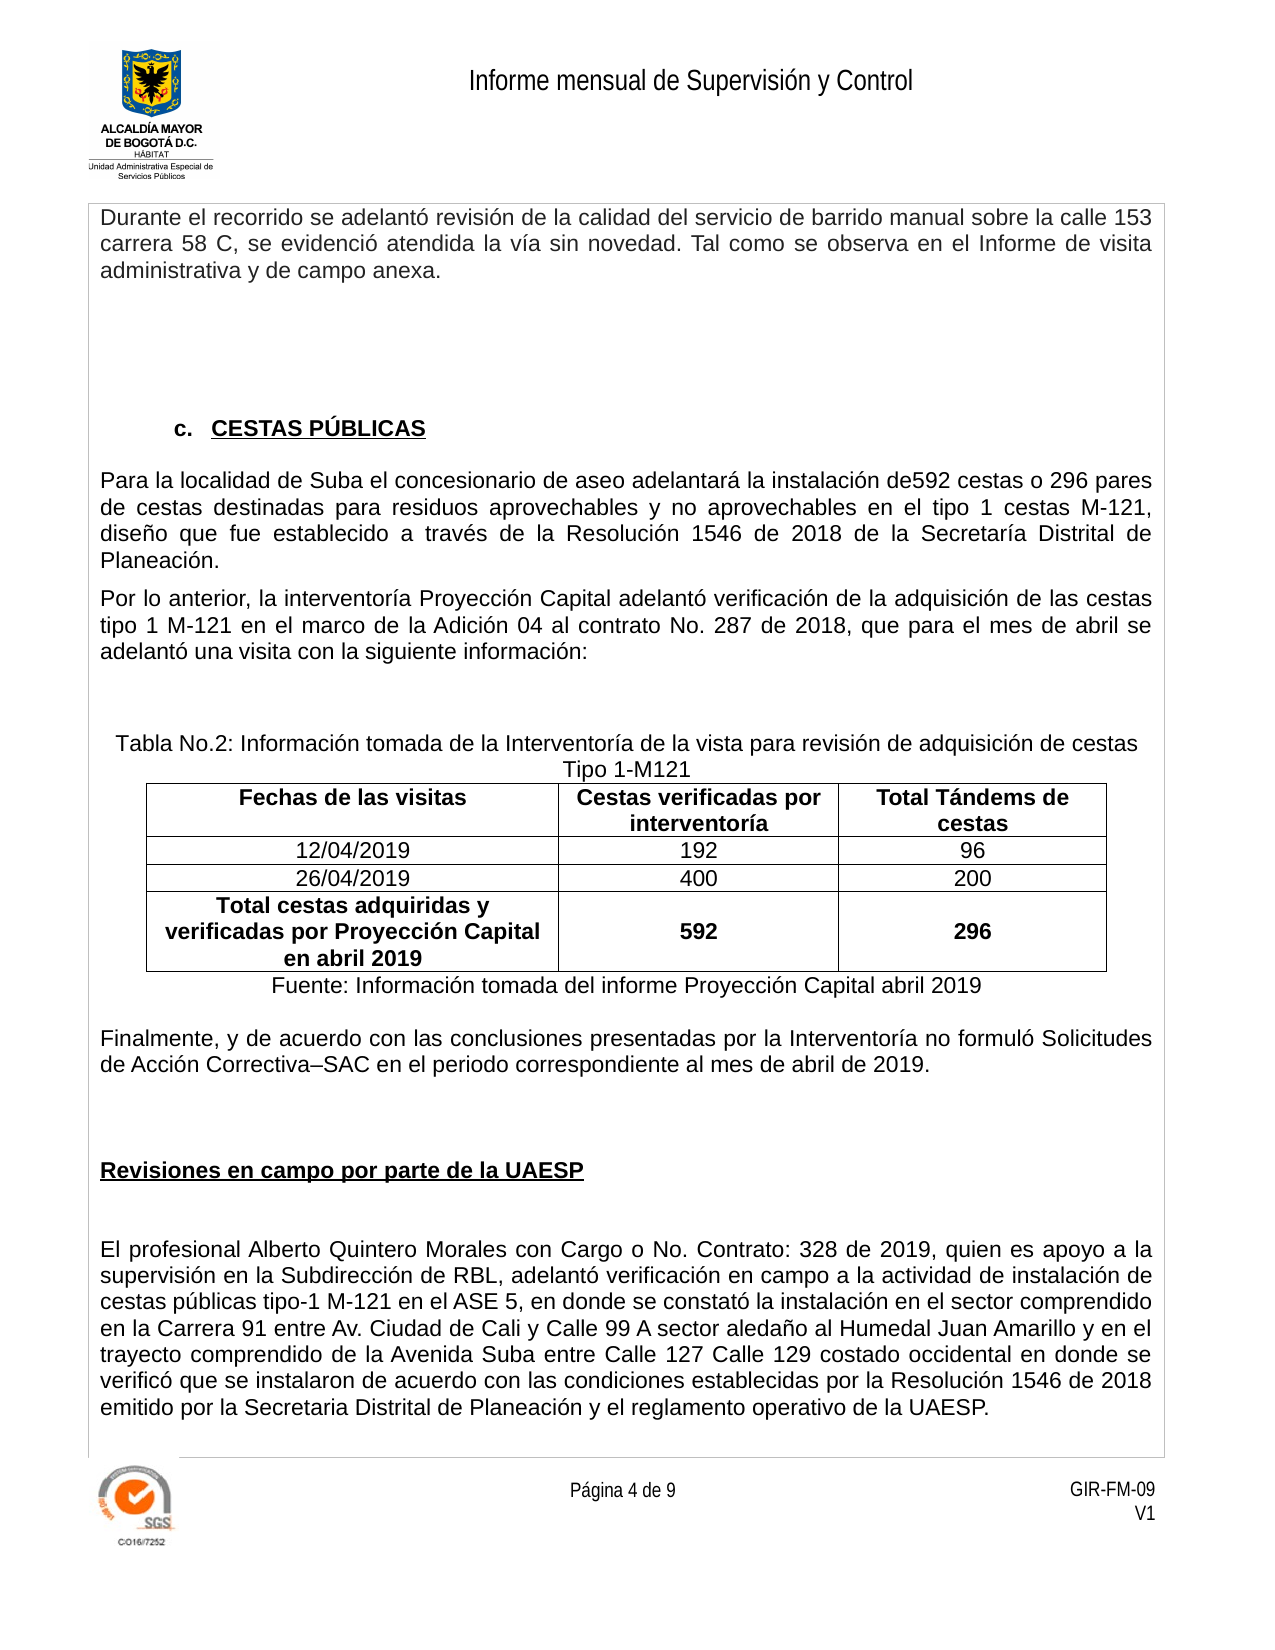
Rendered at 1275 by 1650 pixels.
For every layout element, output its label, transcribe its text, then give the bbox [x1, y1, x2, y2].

picture [88, 1457, 180, 1549]
picture [88, 41, 220, 179]
